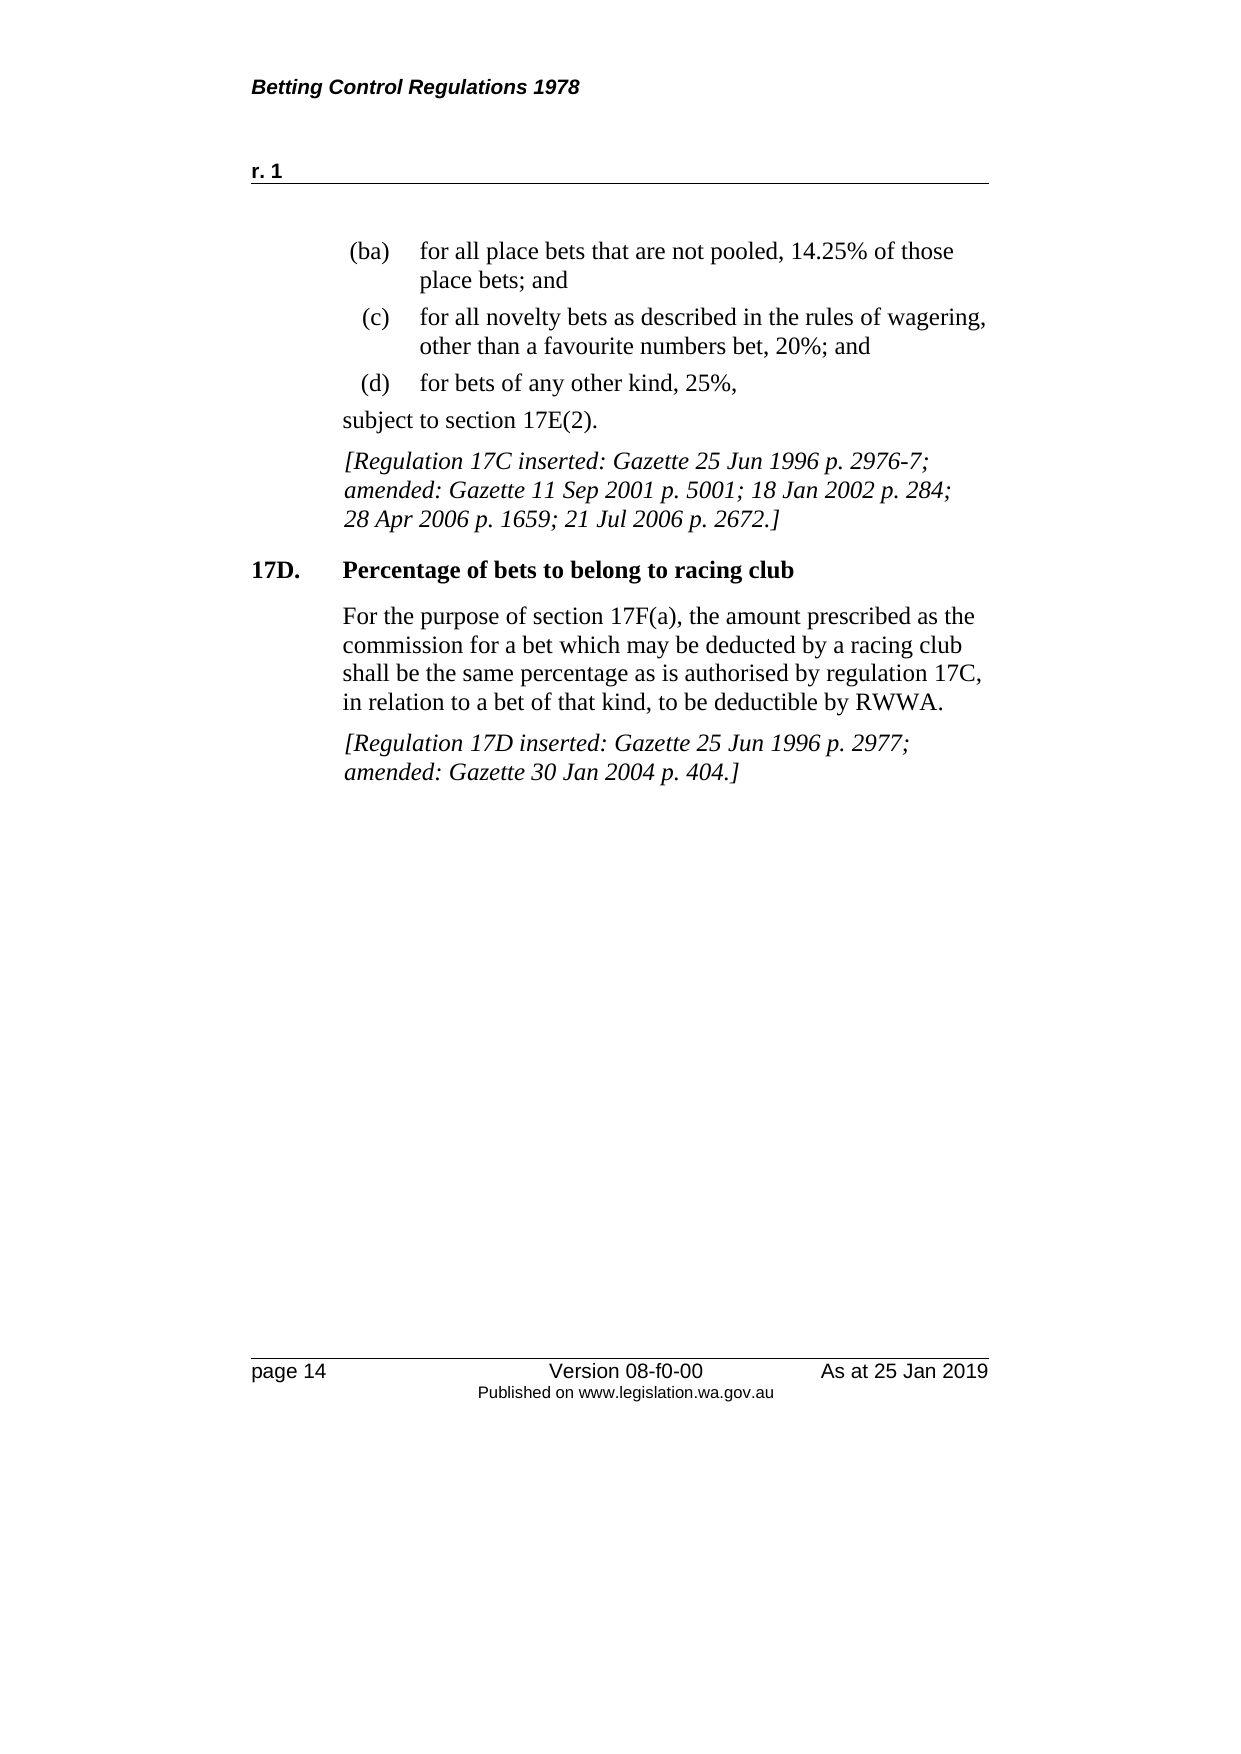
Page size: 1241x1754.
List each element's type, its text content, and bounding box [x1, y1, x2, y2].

subtitle 17D. Percentage of bets to belong to racing club [251, 556, 989, 584]
text (ba) for all place bets that are not pooled, 14.25% of those place bets; and [251, 236, 989, 294]
text subject to section 17E(2). [251, 405, 989, 434]
text For the purpose of section 17F(a), the amount prescribed as the commission for a bet which may be deducted by a racing club shall be the same percentage as is authorised by regulation 17C, in relation to a bet of that kind, to be deductible by RWWA. [251, 601, 989, 716]
text (c) for all novelty bets as described in the rules of wagering, other than a favourite numbers bet, 20%; and [251, 302, 989, 360]
text [Regulation 17C inserted: Gazette 25 Jun 1996 p. 2976-7; amended: Gazette 11 Sep 2001 p. 5001; 18 Jan 2002 p. 284; 28 Apr 2006 p. 1659; 21 Jul 2006 p. 2672.] [251, 446, 989, 533]
text (d) for bets of any other kind, 25%, [251, 368, 989, 397]
text [Regulation 17D inserted: Gazette 25 Jun 1996 p. 2977; amended: Gazette 30 Jan 2004 p. 404.] [251, 728, 989, 786]
